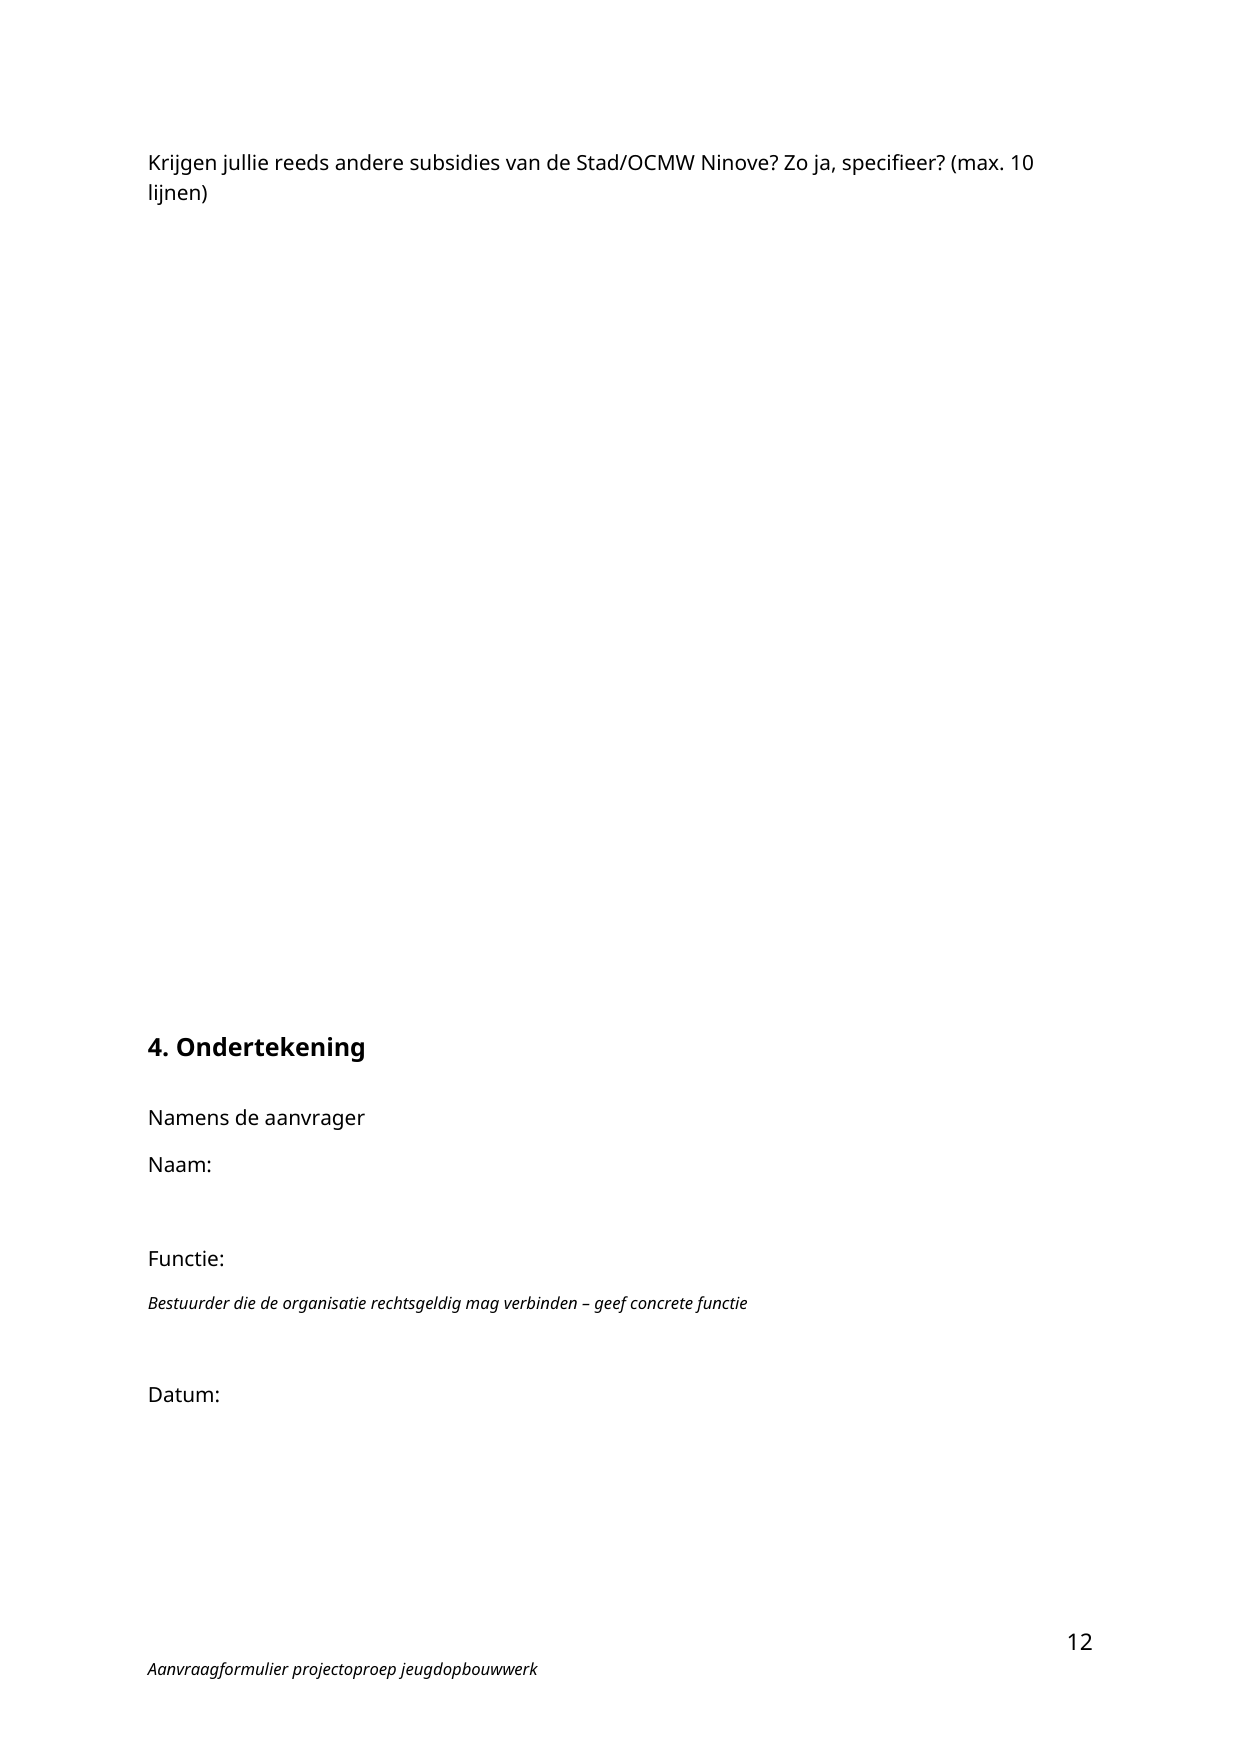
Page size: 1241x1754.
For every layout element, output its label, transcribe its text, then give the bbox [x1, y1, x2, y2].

text 4. Ondertekening [148, 1029, 1093, 1063]
text Bestuurder die de organisatie rechtsgeldig mag verbinden – geef concrete functie [148, 1292, 1093, 1314]
text Naam: [148, 1150, 1093, 1178]
text Datum: [148, 1380, 1093, 1409]
text Krijgen jullie reeds andere subsidies van de Stad/OCMW Ninove? Zo ja, specifieer? (max. 10 lijnen) [148, 148, 1093, 207]
text Namens de aanvrager [148, 1103, 1093, 1131]
text Functie: [148, 1244, 1093, 1273]
